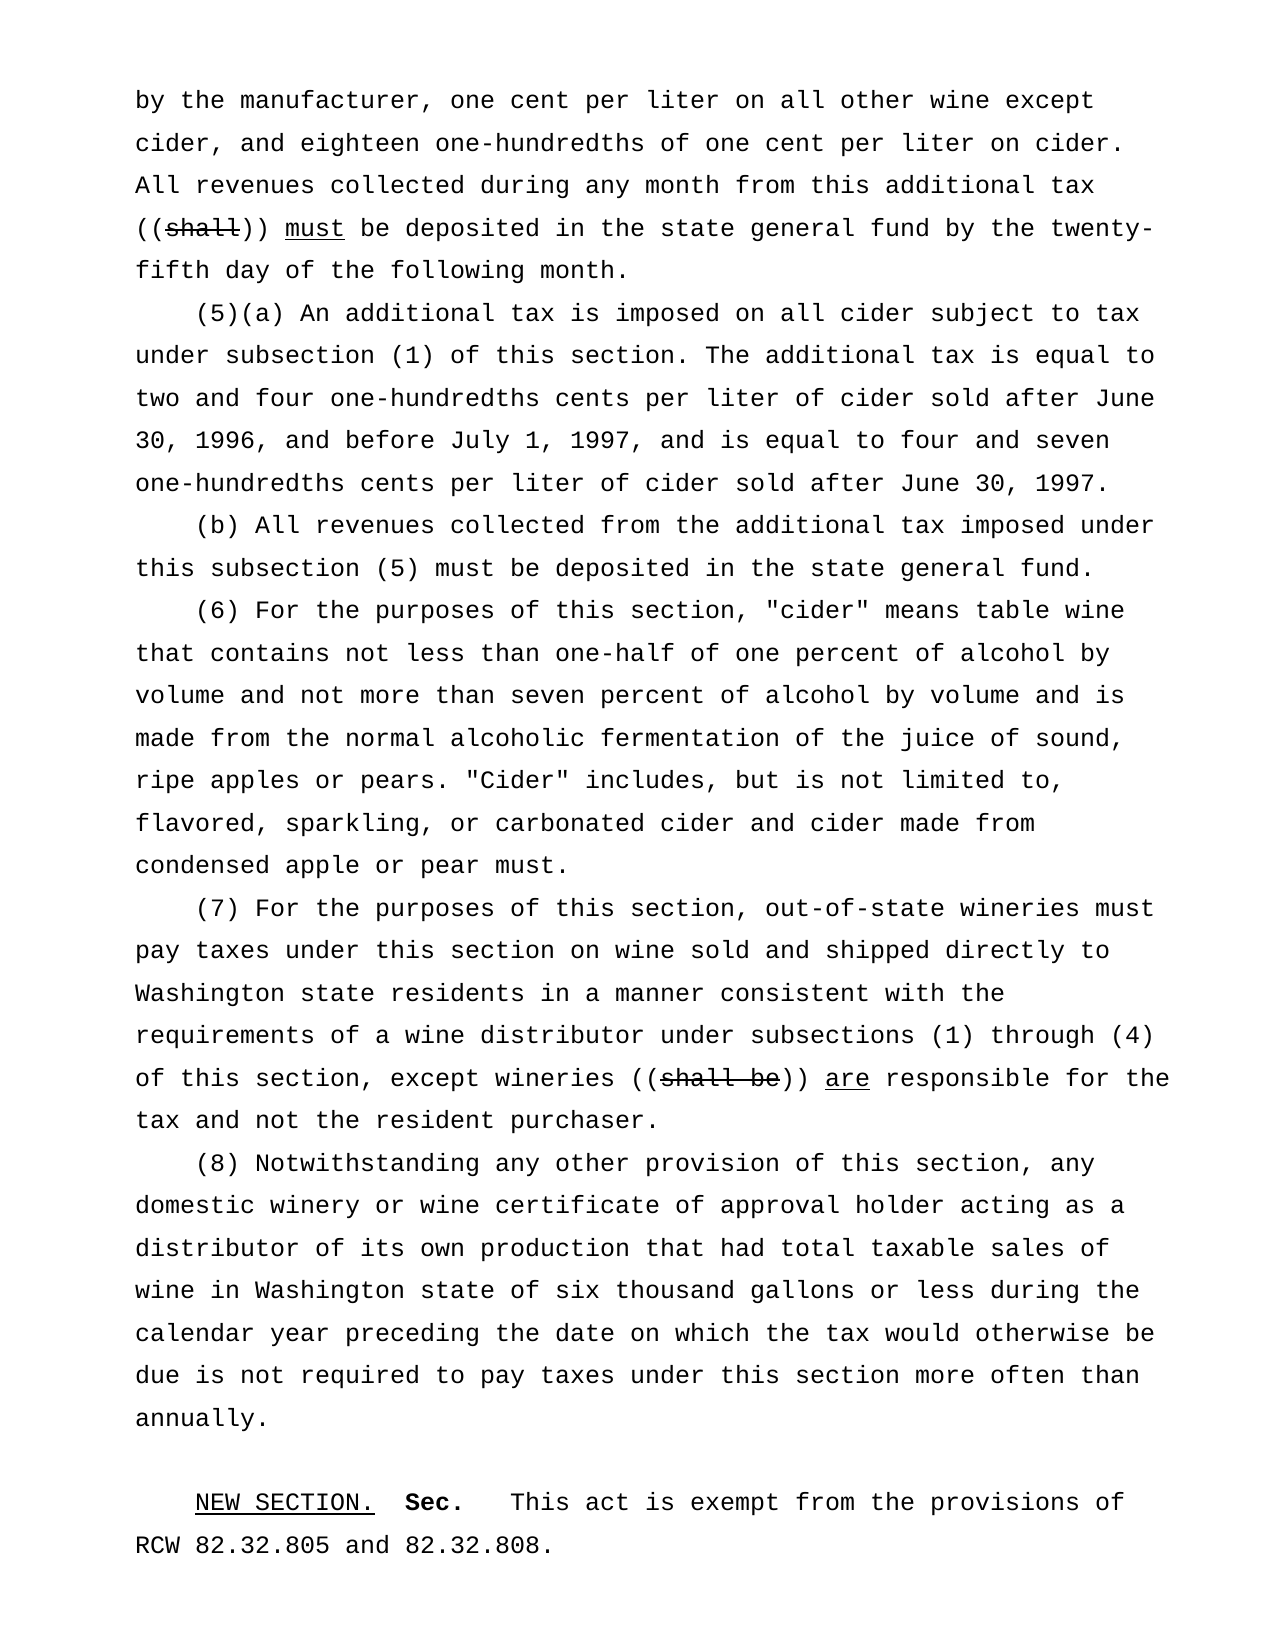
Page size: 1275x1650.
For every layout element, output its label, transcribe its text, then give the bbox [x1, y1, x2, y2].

text (8) Notwithstanding any other provision of this section, any domestic winery or wine certificate of approval holder acting as a distributor of its own production that had total taxable sales of wine in Washington state of six thousand gallons or less during the calendar year preceding the date on which the tax would otherwise be due is not required to pay taxes under this section more often than annually. [135, 1137, 1170, 1435]
text (7) For the purposes of this section, out-of-state wineries must pay taxes under this section on wine sold and shipped directly to Washington state residents in a manner consistent with the requirements of a wine distributor under subsections (1) through (4) of this section, except wineries ((shall be)) are responsible for the tax and not the resident purchaser. [135, 882, 1170, 1137]
text (5)(a) An additional tax is imposed on all cider subject to tax under subsection (1) of this section. The additional tax is equal to two and four one-hundredths cents per liter of cider sold after June 30, 1996, and before July 1, 1997, and is equal to four and seven one-hundredths cents per liter of cider sold after June 30, 1997. [135, 287, 1170, 500]
text NEW SECTION. Sec. This act is exempt from the provisions of RCW 82.32.805 and 82.32.808. [135, 1477, 1170, 1562]
text (6) For the purposes of this section, "cider" means table wine that contains not less than one-half of one percent of alcohol by volume and not more than seven percent of alcohol by volume and is made from the normal alcoholic fermentation of the juice of sound, ripe apples or pears. "Cider" includes, but is not limited to, flavored, sparkling, or carbonated cider and cider made from condensed apple or pear must. [135, 585, 1170, 882]
text (b) All revenues collected from the additional tax imposed under this subsection (5) must be deposited in the state general fund. [135, 500, 1170, 585]
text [135, 75, 1170, 287]
